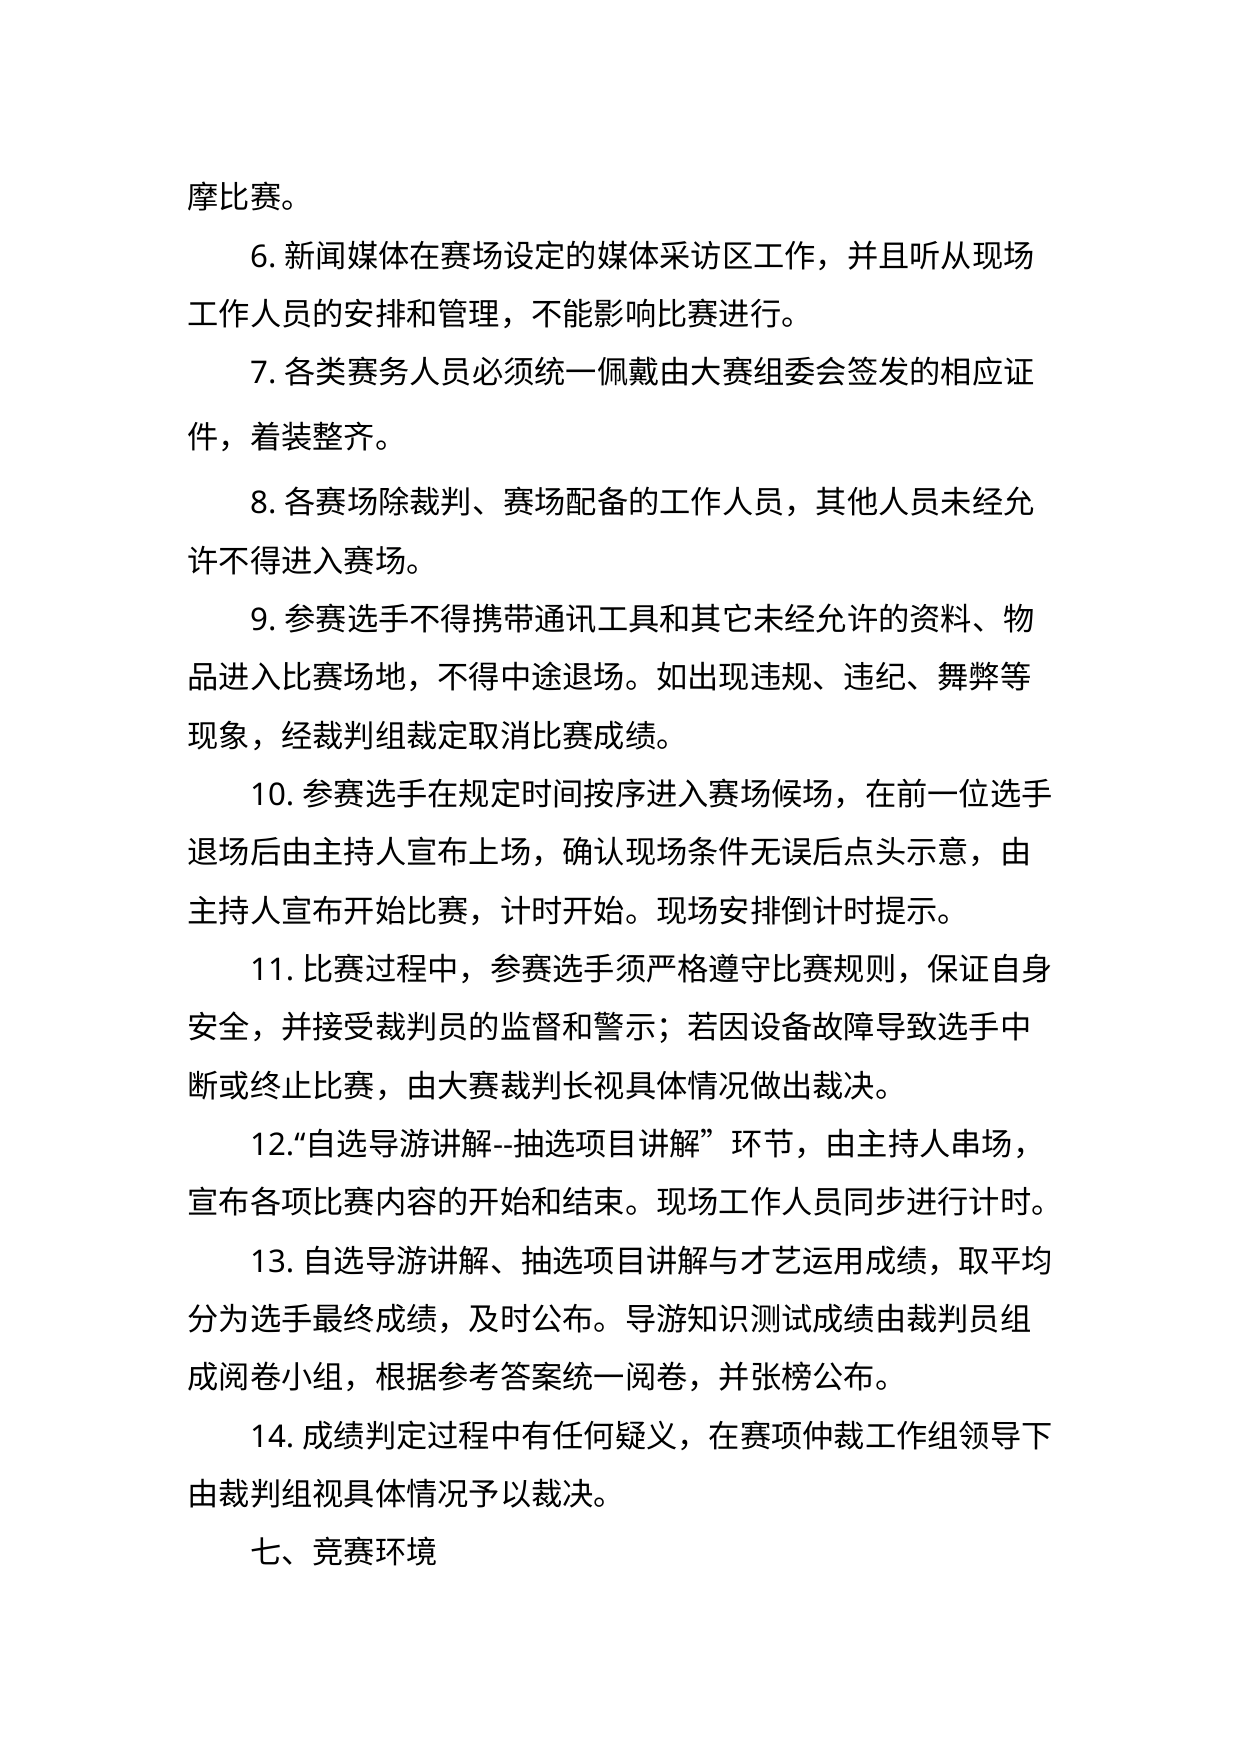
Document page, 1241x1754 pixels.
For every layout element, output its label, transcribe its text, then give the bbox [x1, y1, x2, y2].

text 12.“自选导游讲解--抽选项目讲解”环节，由主持人串场，宣布各项比赛内容的开始和结束。现场工作人员同步进行计时。 [187, 1109, 1053, 1225]
text 6. 新闻媒体在赛场设定的媒体采访区工作，并且听从现场工作人员的安排和管理，不能影响比赛进行。 [187, 220, 1053, 337]
text 13. 自选导游讲解、抽选项目讲解与才艺运用成绩，取平均分为选手最终成绩，及时公布。导游知识测试成绩由裁判员组成阅卷小组，根据参考答案统一阅卷，并张榜公布。 [187, 1225, 1053, 1400]
text 11. 比赛过程中，参赛选手须严格遵守比赛规则，保证自身安全，并接受裁判员的监督和警示；若因设备故障导致选手中断或终止比赛，由大赛裁判长视具体情况做出裁决。 [187, 934, 1053, 1109]
text 7. 各类赛务人员必须统一佩戴由大赛组委会签发的相应证件，着装整齐。 [187, 337, 1053, 467]
text 10. 参赛选手在规定时间按序进入赛场候场，在前一位选手退场后由主持人宣布上场，确认现场条件无误后点头示意，由主持人宣布开始比赛，计时开始。现场安排倒计时提示。 [187, 759, 1053, 934]
text 14. 成绩判定过程中有任何疑义，在赛项仲裁工作组领导下由裁判组视具体情况予以裁决。 [187, 1400, 1053, 1517]
text 9. 参赛选手不得携带通讯工具和其它未经允许的资料、物品进入比赛场地，不得中途退场。如出现违规、违纪、舞弊等现象，经裁判组裁定取消比赛成绩。 [187, 584, 1053, 759]
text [187, 162, 1053, 220]
text 8. 各赛场除裁判、赛场配备的工作人员，其他人员未经允许不得进入赛场。 [187, 467, 1053, 584]
text 七、竞赛环境 [187, 1517, 1053, 1582]
